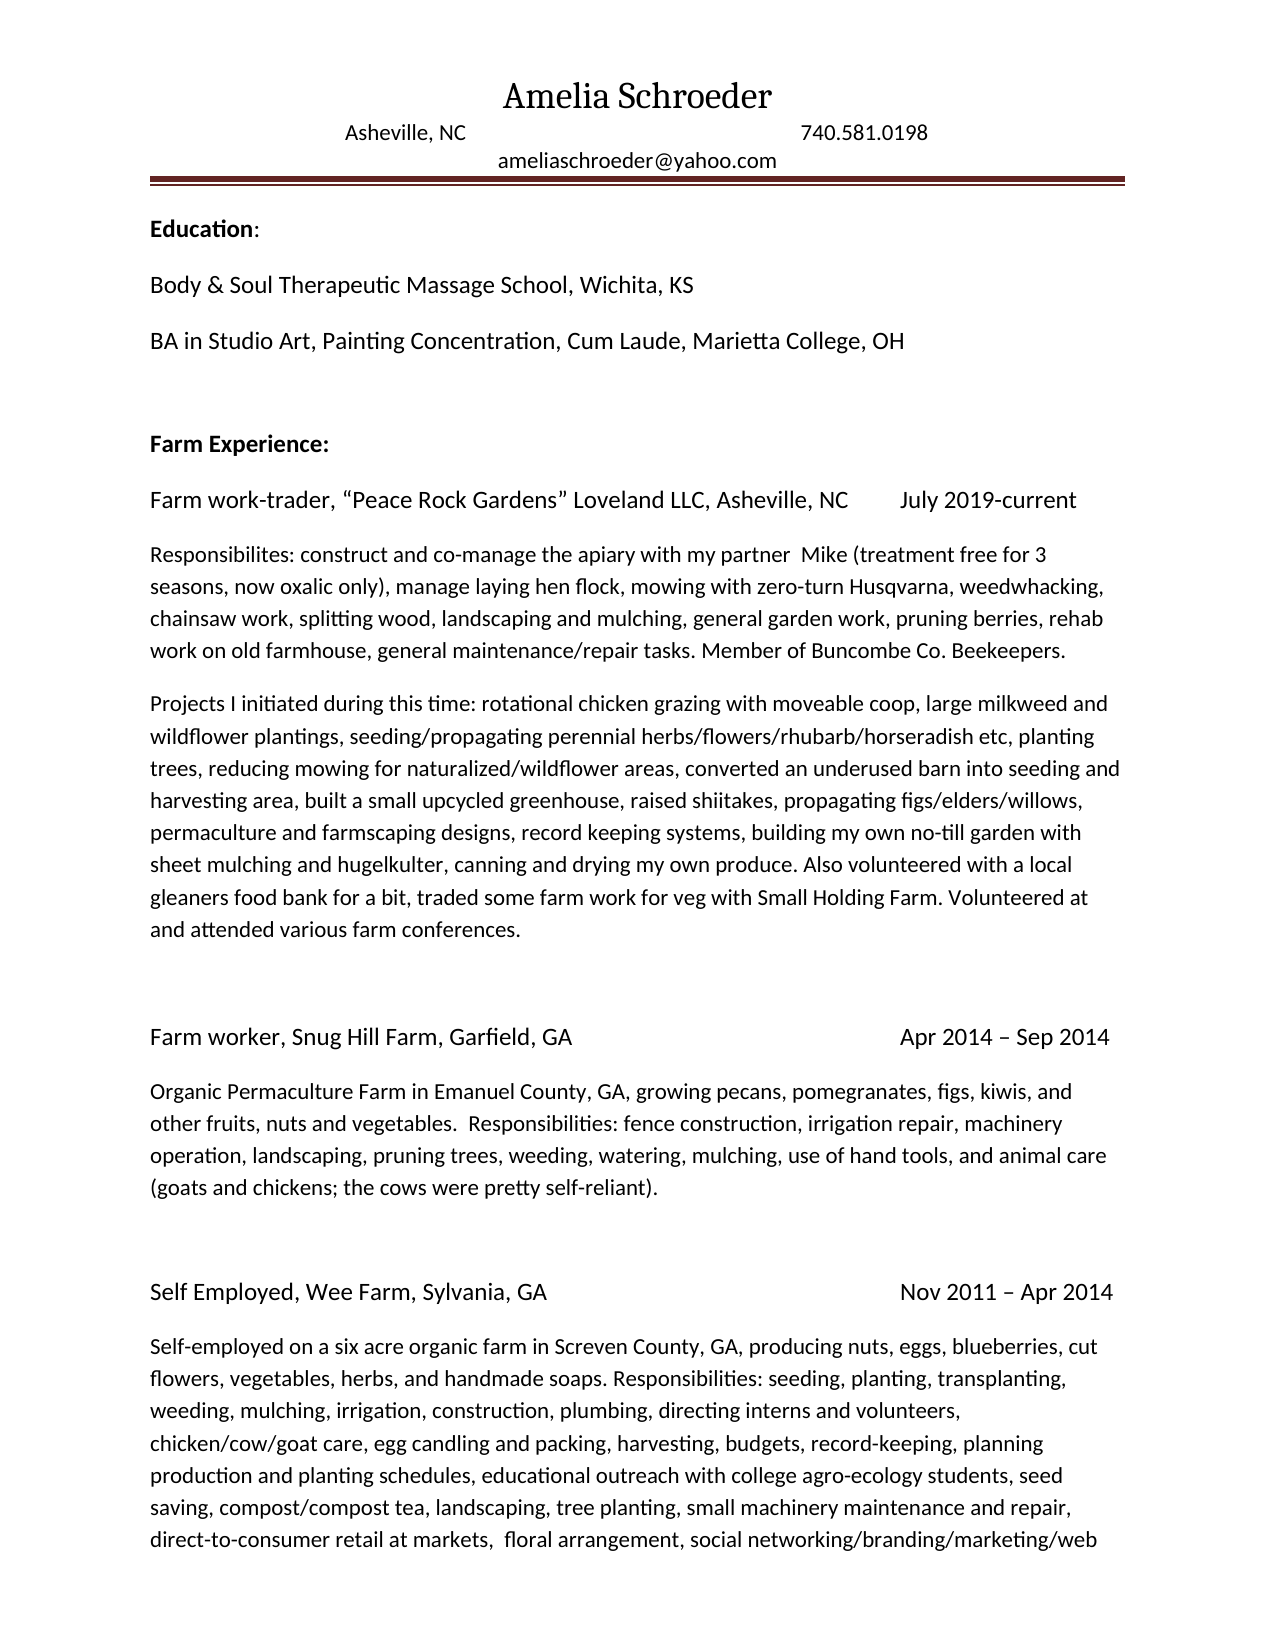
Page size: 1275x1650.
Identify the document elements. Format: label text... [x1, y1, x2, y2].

text Self Employed, Wee Farm, Sylvania, GA Nov 2011 – Apr 2014 [150, 1276, 1125, 1307]
text Organic Permaculture Farm in Emanuel County, GA, growing pecans, pomegranates, figs, kiwis, and other fruits, nuts and vegetables. Responsibilities: fence construction, irrigation repair, machinery operation, landscaping, pruning trees, weeding, watering, mulching, use of hand tools, and animal care (goats and chickens; the cows were pretty self-reliant). [150, 1077, 1125, 1201]
text Farm work-trader, “Peace Rock Gardens” Loveland LLC, Asheville, NC July 2019-current [150, 484, 1125, 515]
text Responsibilites: construct and co-manage the apiary with my partner Mike (treatment free for 3 seasons, now oxalic only), manage laying hen flock, mowing with zero-turn Husqvarna, weedwhacking, chainsaw work, splitting wood, landscaping and mulching, general garden work, pruning berries, rehab work on old farmhouse, general maintenance/repair tasks. Member of Buncombe Co. Beekeepers. [150, 540, 1125, 664]
text Projects I initiated during this time: rotational chicken grazing with moveable coop, large milkweed and wildflower plantings, seeding/propagating perennial herbs/flowers/rhubarb/horseradish etc, planting trees, reducing mowing for naturalized/wildflower areas, converted an underused barn into seeding and harvesting area, built a small upcycled greenhouse, raised shiitakes, propagating figs/elders/willows, permaculture and farmscaping designs, record keeping systems, building my own no-till garden with sheet mulching and hugelkulter, canning and drying my own produce. Also volunteered with a local gleaners food bank for a bit, traded some farm work for veg with Small Holding Farm. Volunteered at and attended various farm conferences. [150, 689, 1125, 943]
text Education: [150, 214, 1125, 244]
text Body & Soul Therapeutic Massage School, Wichita, KS [150, 269, 1125, 300]
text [150, 1332, 1125, 1553]
text BA in Studio Art, Painting Concentration, Cum Laude, Marietta College, OH [150, 325, 1125, 356]
text Farm worker, Snug Hill Farm, Garfield, GA Apr 2014 – Sep 2014 [150, 1021, 1125, 1051]
text Farm Experience: [150, 428, 1125, 459]
